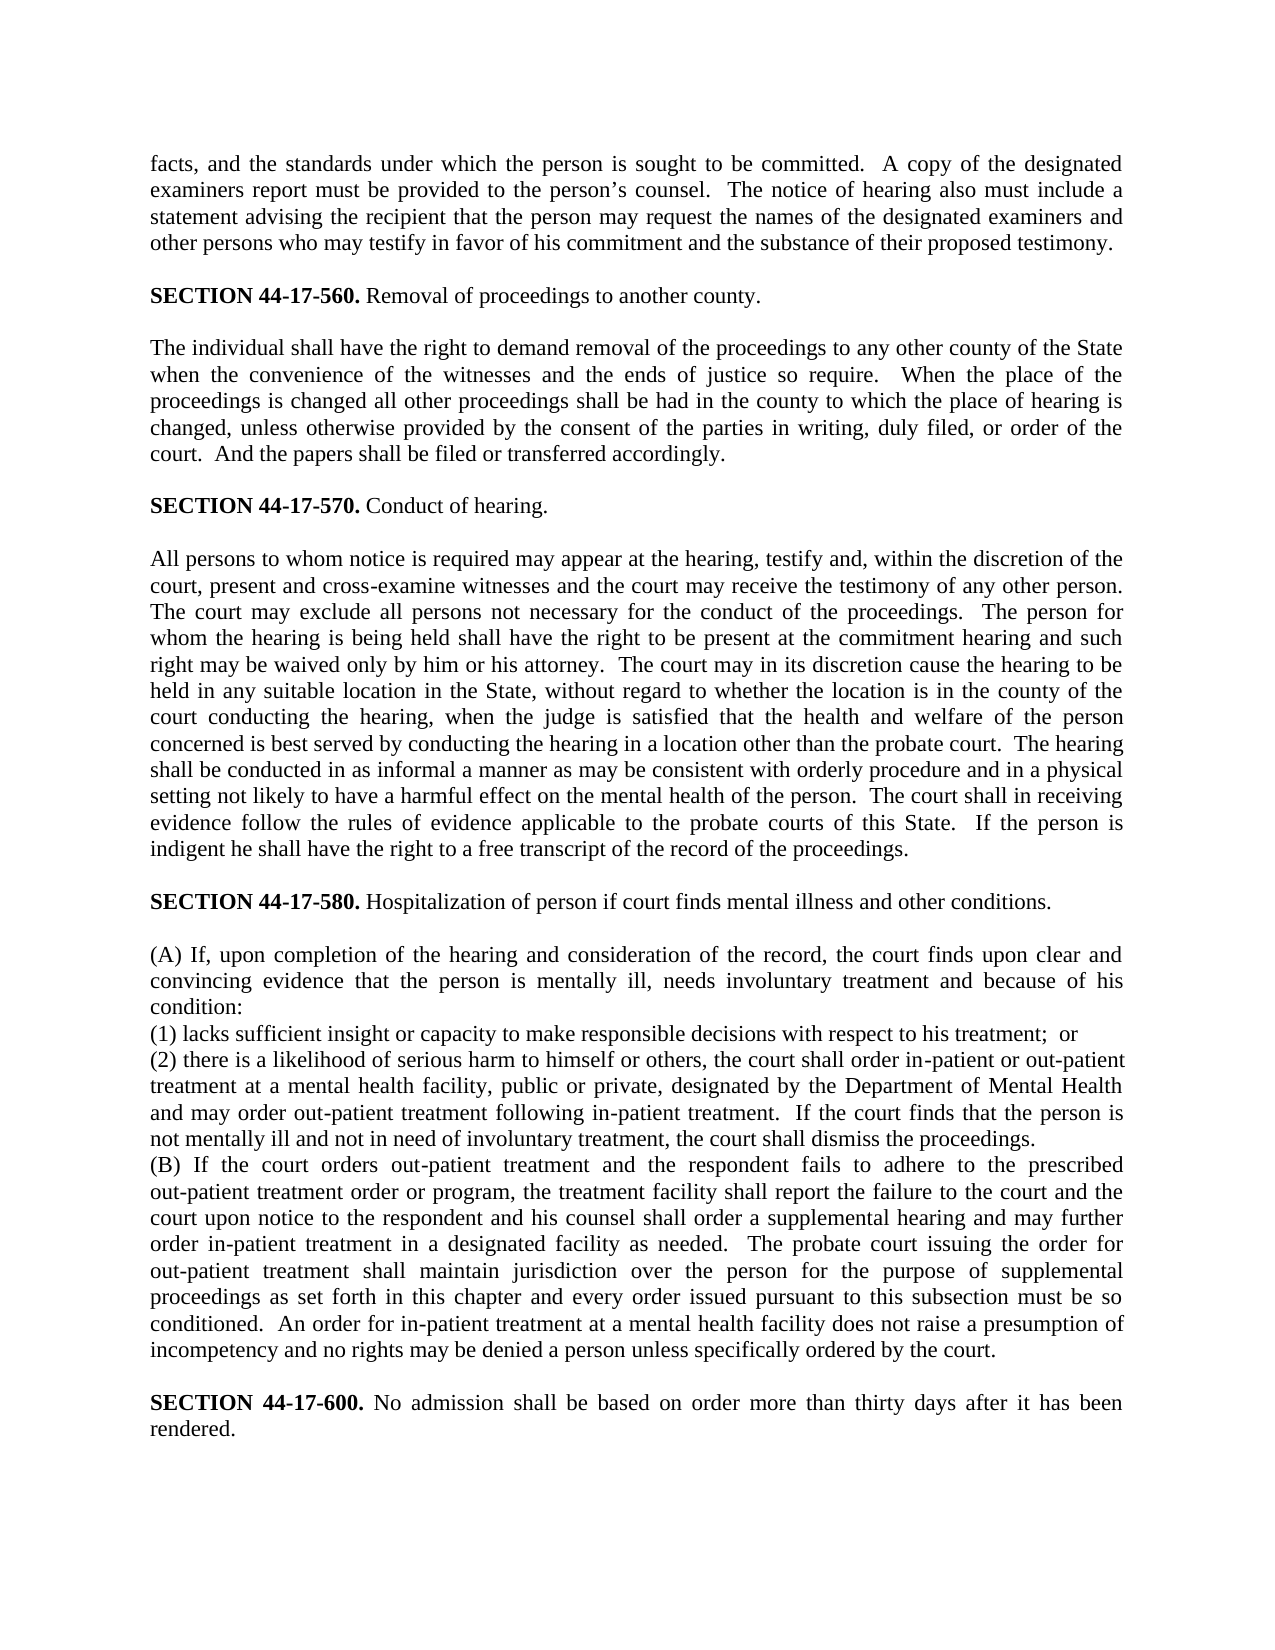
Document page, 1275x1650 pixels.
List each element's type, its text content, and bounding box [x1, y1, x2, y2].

text (2) there is a likelihood of serious harm to himself or others, the court shall order in-patient or out-patient treatment at a mental health facility, public or private, designated by the Department of Mental Health and may order out-patient treatment following in-patient treatment. If the court finds that the person is not mentally ill and not in need of involuntary treatment, the court shall dismiss the proceedings. [150, 1046, 1125, 1151]
text (B) If the court orders out-patient treatment and the respondent fails to adhere to the prescribed out-patient treatment order or program, the treatment facility shall report the failure to the court and the court upon notice to the respondent and his counsel shall order a supplemental hearing and may further order in-patient treatment in a designated facility as needed. The probate court issuing the order for out-patient treatment shall maintain jurisdiction over the person for the purpose of supplemental proceedings as set forth in this chapter and every order issued pursuant to this subsection must be so conditioned. An order for in-patient treatment at a mental health facility does not raise a presumption of incompetency and no rights may be denied a person unless specifically ordered by the court. [150, 1151, 1125, 1362]
text SECTION 44-17-570. Conduct of hearing. [150, 493, 1125, 519]
text SECTION 44-17-560. Removal of proceedings to another county. [150, 282, 1125, 308]
text SECTION 44-17-600. No admission shall be based on order more than thirty days after it has been rendered. [150, 1389, 1125, 1441]
text (A) If, upon completion of the hearing and consideration of the record, the court finds upon clear and convincing evidence that the person is mentally ill, needs involuntary treatment and because of his condition: [150, 941, 1125, 1020]
text All persons to whom notice is required may appear at the hearing, testify and, within the discretion of the court, present and cross-examine witnesses and the court may receive the testimony of any other person. The court may exclude all persons not necessary for the conduct of the proceedings. The person for whom the hearing is being held shall have the right to be present at the commitment hearing and such right may be waived only by him or his attorney. The court may in its discretion cause the hearing to be held in any suitable location in the State, without regard to whether the location is in the county of the court conducting the hearing, when the judge is satisfied that the health and welfare of the person concerned is best served by conducting the hearing in a location other than the probate court. The hearing shall be conducted in as informal a manner as may be consistent with orderly procedure and in a physical setting not likely to have a harmful effect on the mental health of the person. The court shall in receiving evidence follow the rules of evidence applicable to the probate courts of this State. If the person is indigent he shall have the right to a free transcript of the record of the proceedings. [150, 545, 1125, 862]
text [150, 150, 1125, 255]
text SECTION 44-17-580. Hospitalization of person if court finds mental illness and other conditions. [150, 888, 1125, 914]
text (1) lacks sufficient insight or capacity to make responsible decisions with respect to his treatment; or [150, 1020, 1125, 1046]
text The individual shall have the right to demand removal of the proceedings to any other county of the State when the convenience of the witnesses and the ends of justice so require. When the place of the proceedings is changed all other proceedings shall be had in the county to which the place of hearing is changed, unless otherwise provided by the consent of the parties in writing, duly filed, or order of the court. And the papers shall be filed or transferred accordingly. [150, 334, 1125, 466]
